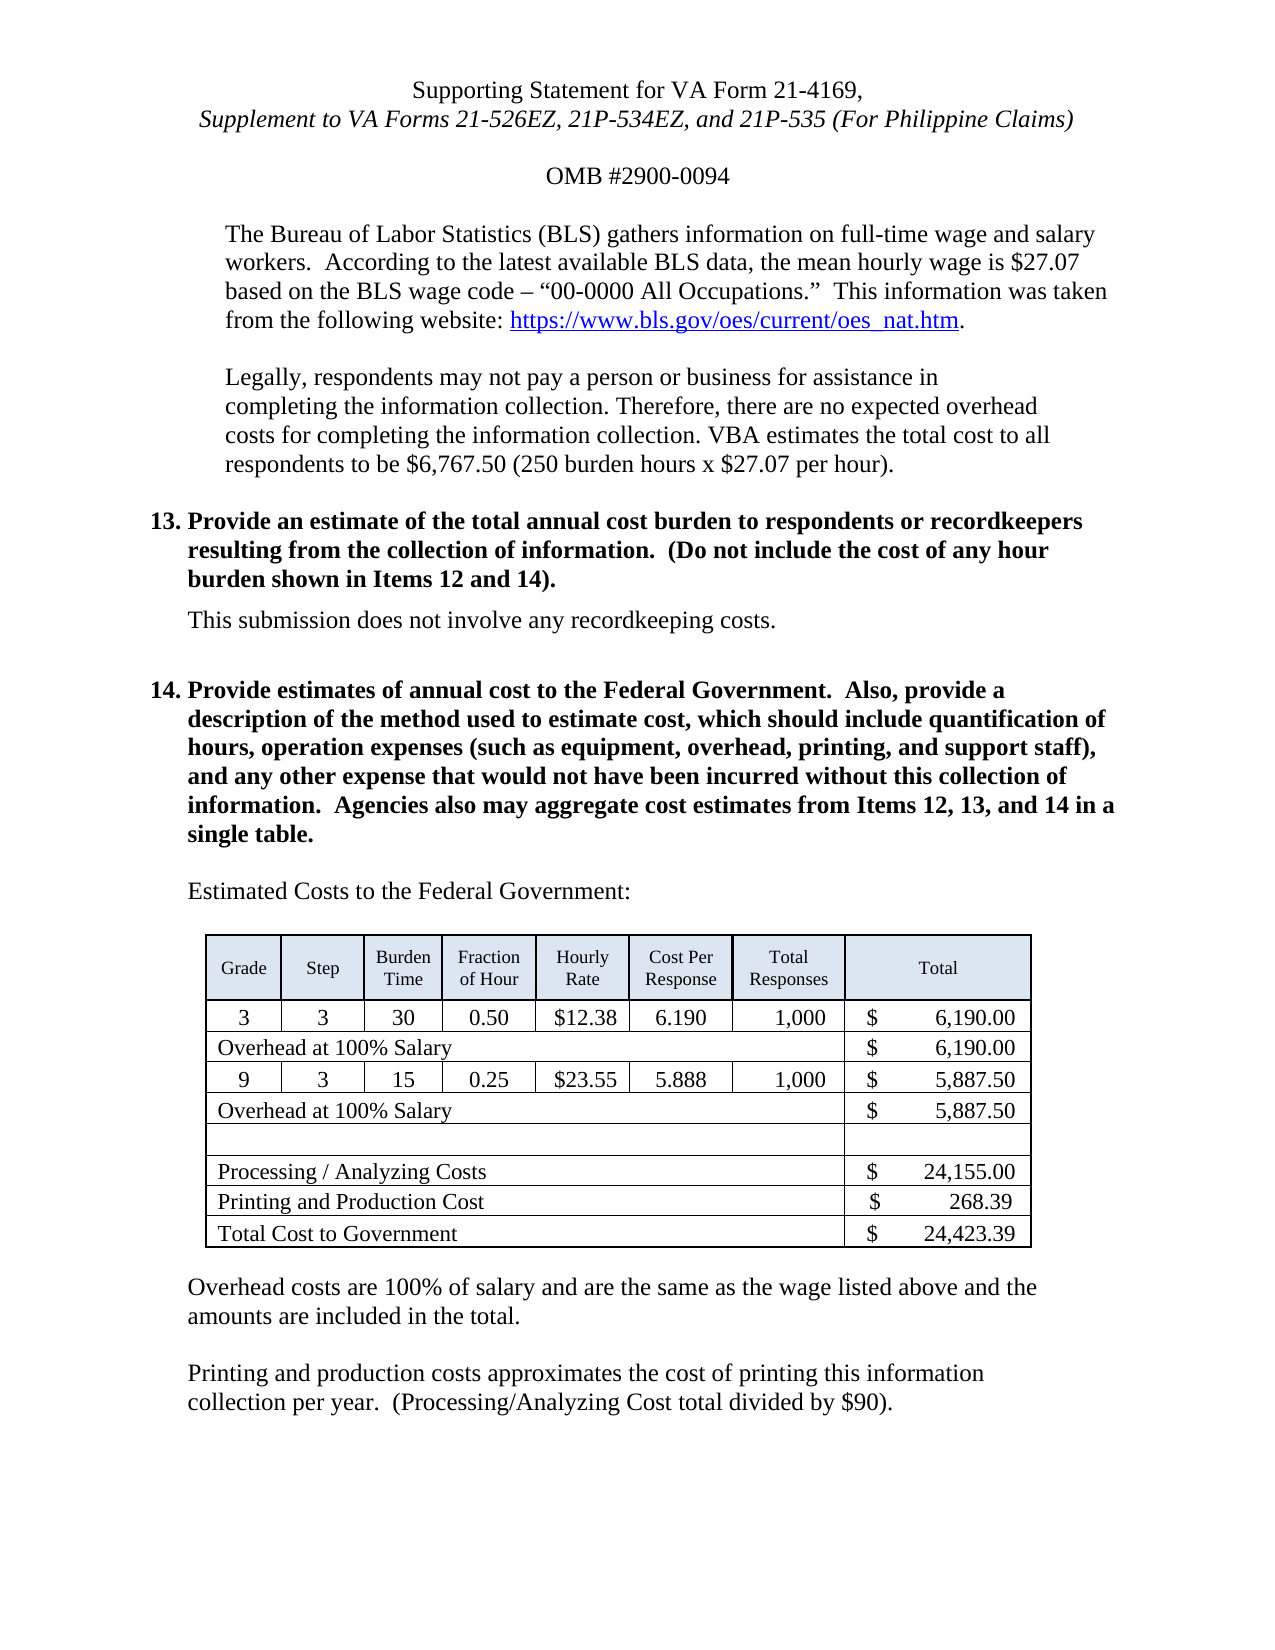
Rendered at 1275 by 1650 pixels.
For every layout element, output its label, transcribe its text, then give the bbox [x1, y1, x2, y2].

table_cell [845, 1124, 1030, 1154]
table_cell 1,000 [733, 1062, 844, 1092]
list Provide estimates of annual cost to the Federal Government. Also, provide a description of the method used to estimate cost, which should include quantification of hours, operation expenses (such as equipment, overhead, printing, and support staff), and any other expense that would not have been incurred without this collection of information. Agencies also may aggregate cost estimates from Items 12, 13, and 14 in a single table. [150, 675, 1125, 847]
table_cell $ 6,190.00 [845, 1032, 1030, 1061]
list Printing and production costs approximates the cost of printing this information collection per year. (Processing/Analyzing Cost total divided by $90). [187, 1358, 1065, 1416]
table_cell 3 [207, 1001, 281, 1031]
table_cell $ 24,155.00 [845, 1156, 1030, 1184]
table_cell 1,000 [733, 1001, 844, 1031]
table_header Burden Time [365, 936, 441, 999]
table_header Cost Per Response [630, 936, 731, 999]
table_cell Overhead at 100% Salary [207, 1032, 844, 1061]
table_cell Printing and Production Cost [207, 1186, 844, 1215]
text Legally, respondents may not pay a person or business for assistance in completing the information collection. Therefore, there are no expected overhead costs for completing the information collection. VBA estimates the total cost to all respondents to be $6,767.50 (250 burden hours x $27.07 per hour). [225, 362, 1054, 477]
table_header Total Responses [734, 936, 844, 999]
table_header Grade [207, 936, 280, 999]
text Estimated Costs to the Federal Government: [187, 876, 1054, 905]
table_cell 5.888 [630, 1062, 732, 1092]
table_cell 0.50 [443, 1001, 535, 1031]
table_cell $ 268.39 [845, 1186, 1030, 1215]
table_cell 0.25 [443, 1062, 535, 1092]
table_header Hourly Rate [537, 936, 628, 999]
table_cell $ 24,423.39 [845, 1216, 1030, 1246]
table_cell [207, 1124, 844, 1154]
list Provide an estimate of the total annual cost burden to respondents or recordkeepers resulting from the collection of information. (Do not include the cost of any hour burden shown in Items 12 and 14). [150, 506, 1125, 592]
table_cell 9 [207, 1062, 281, 1092]
table_cell 15 [365, 1062, 442, 1092]
table_cell 3 [282, 1062, 364, 1092]
table_cell Processing / Analyzing Costs [207, 1156, 844, 1184]
table_cell $ 5,887.50 [845, 1093, 1030, 1123]
table_cell 30 [365, 1001, 442, 1031]
table_header Fraction of Hour [443, 936, 535, 999]
table_cell $ 6,190.00 [845, 1001, 1030, 1031]
table_cell Overhead at 100% Salary [207, 1093, 844, 1123]
table_cell $23.55 [536, 1062, 629, 1092]
text This submission does not involve any recordkeeping costs. [187, 605, 1125, 634]
table_cell 6.190 [630, 1001, 732, 1031]
list Overhead costs are 100% of salary and are the same as the wage listed above and the amounts are included in the total. [187, 1272, 1065, 1329]
text The Bureau of Labor Statistics (BLS) gathers information on full-time wage and salary workers. According to the latest available BLS data, the mean hourly wage is $27.07 based on the BLS wage code – “00-0000 All Occupations.” This information was taken from the following website: https://www.bls.gov/oes/current/oes_nat.htm. [225, 219, 1119, 334]
table_header Step [282, 936, 363, 999]
table_cell Total Cost to Government [207, 1216, 844, 1246]
table_cell $12.38 [536, 1001, 629, 1031]
table_cell $ 5,887.50 [845, 1062, 1030, 1092]
table_cell 3 [282, 1001, 364, 1031]
table_header Total [846, 936, 1030, 999]
